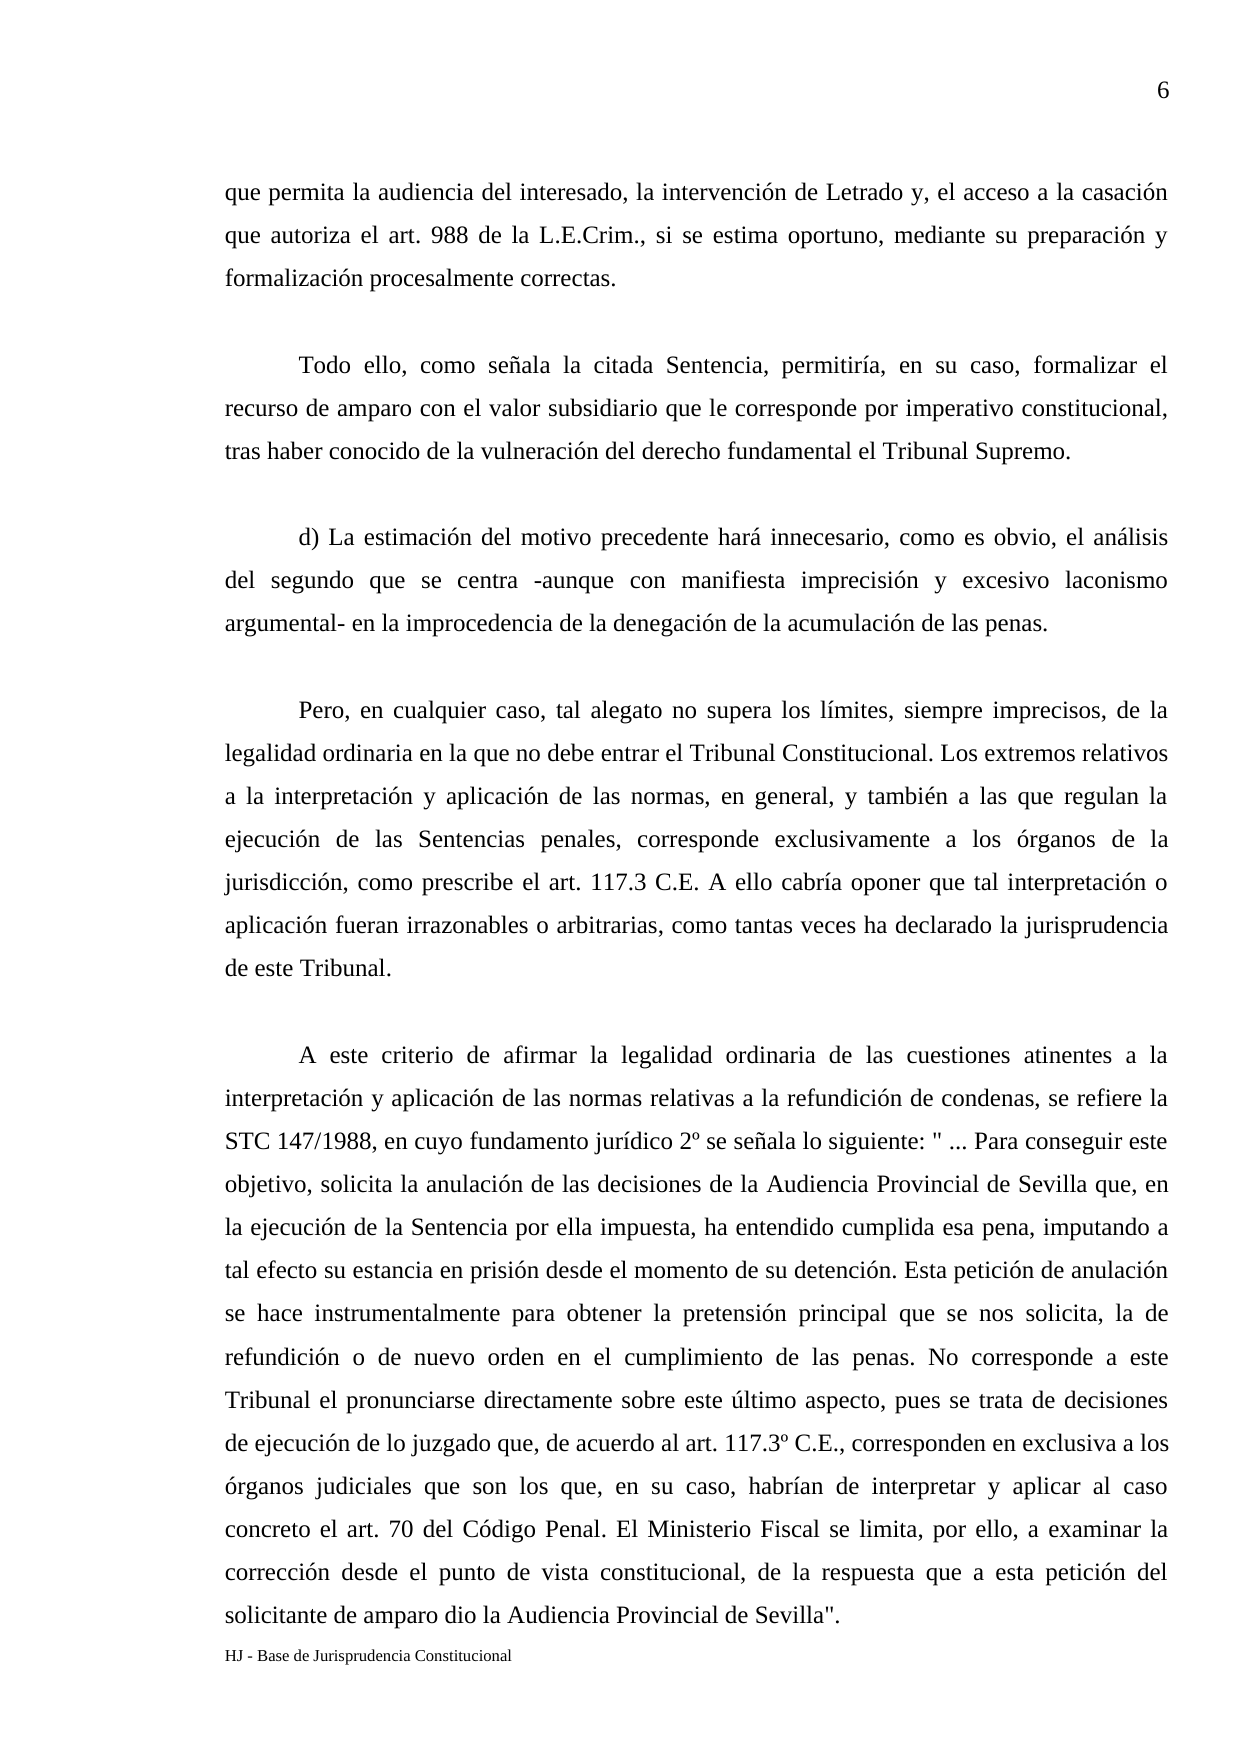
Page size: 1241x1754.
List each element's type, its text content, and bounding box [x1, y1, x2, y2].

text d) La estimación del motivo precedente hará innecesario, como es obvio, el análisis del segundo que se centra -aunque con manifiesta imprecisión y excesivo laconismo argumental- en la improcedencia de la denegación de la acumulación de las penas. [224, 522, 1169, 637]
text Pero, en cualquier caso, tal alegato no supera los límites, siempre imprecisos, de la legalidad ordinaria en la que no debe entrar el Tribunal Constitucional. Los extremos relativos a la interpretación y aplicación de las normas, en general, y también a las que regulan la ejecución de las Sentencias penales, corresponde exclusivamente a los órganos de la jurisdicción, como prescribe el art. 117.3 C.E. A ello cabría oponer que tal interpretación o aplicación fueran irrazonables o arbitrarias, como tantas veces ha declarado la jurisprudencia de este Tribunal. [224, 695, 1169, 982]
text A este criterio de afirmar la legalidad ordinaria de las cuestiones atinentes a la interpretación y aplicación de las normas relativas a la refundición de condenas, se refiere la STC 147/1988, en cuyo fundamento jurídico 2º se señala lo siguiente: " ... Para conseguir este objetivo, solicita la anulación de las decisiones de la Audiencia Provincial de Sevilla que, en la ejecución de la Sentencia por ella impuesta, ha entendido cumplida esa pena, imputando a tal efecto su estancia en prisión desde el momento de su detención. Esta petición de anulación se hace instrumentalmente para obtener la pretensión principal que se nos solicita, la de refundición o de nuevo orden en el cumplimiento de las penas. No corresponde a este Tribunal el pronunciarse directamente sobre este último aspecto, pues se trata de decisiones de ejecución de lo juzgado que, de acuerdo al art. 117.3º C.E., corresponden en exclusiva a los órganos judiciales que son los que, en su caso, habrían de interpretar y aplicar al caso concreto el art. 70 del Código Penal. El Ministerio Fiscal se limita, por ello, a examinar la corrección desde el punto de vista constitucional, de la respuesta que a esta petición del solicitante de amparo dio la Audiencia Provincial de Sevilla". [224, 1040, 1169, 1629]
text Todo ello, como señala la citada Sentencia, permitiría, en su caso, formalizar el recurso de amparo con el valor subsidiario que le corresponde por imperativo constitucional, tras haber conocido de la vulneración del derecho fundamental el Tribunal Supremo. [224, 350, 1169, 465]
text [224, 177, 1169, 292]
